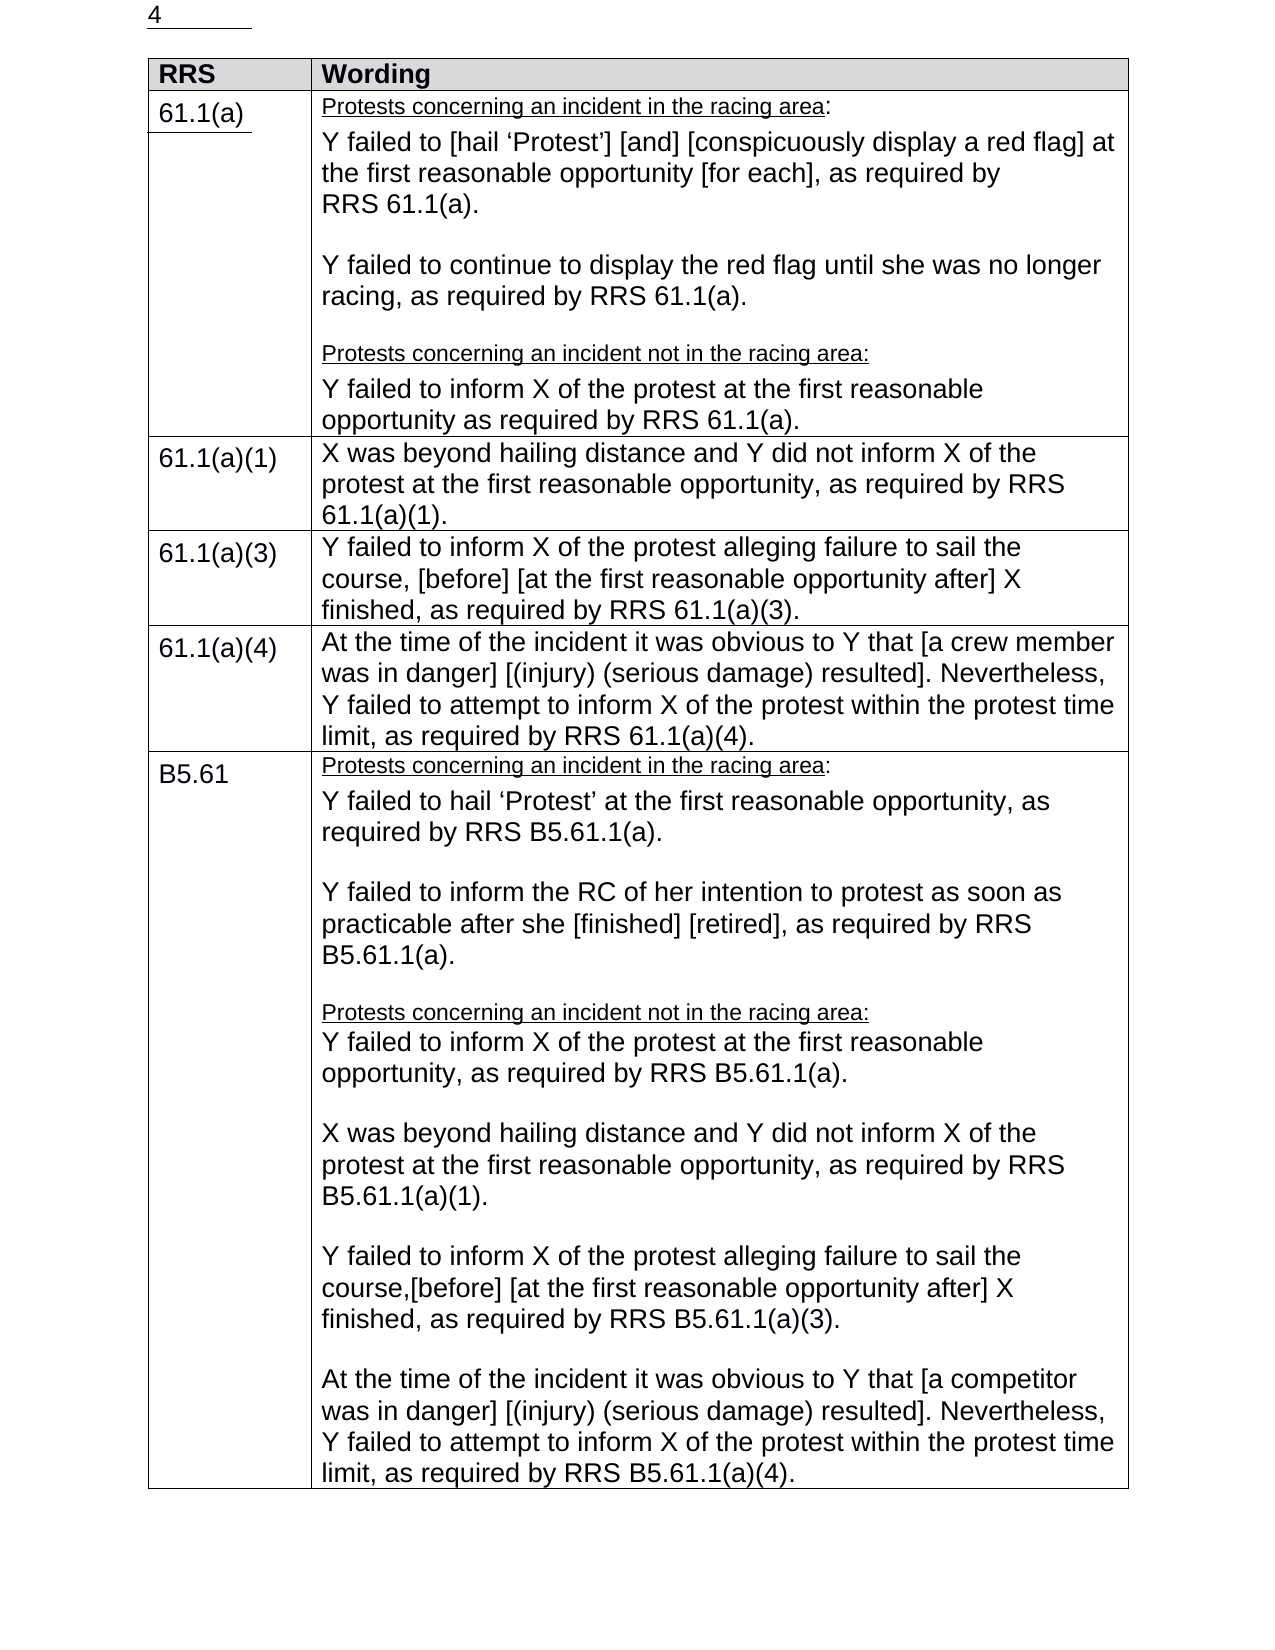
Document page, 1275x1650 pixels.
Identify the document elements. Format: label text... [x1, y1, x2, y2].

table_cell Y failed to inform X of the protest alleging failure to sail the course, [before] [at the first reasonable opportunity after] X finished, as required by RRS 61.1(a)(3). [312, 531, 1128, 625]
table_cell 61.1(a)(3) [149, 531, 311, 625]
table_cell X was beyond hailing distance and Y did not inform X of the protest at the first reasonable opportunity, as required by RRS 61.1(a)(1). [312, 437, 1128, 530]
table_cell Protests concerning an incident in the racing area: Y failed to hail ‘Protest’ at the first reasonable opportunity, as required by RRS B5.61.1(a). Y failed to inform the RC of her intention to protest as soon as practicable after she [finished] [retired], as required by RRS B5.61.1(a). Protests concerning an incident not in the racing area: Y failed to inform X of the protest at the first reasonable opportunity, as required by RRS B5.61.1(a). X was beyond hailing distance and Y did not inform X of the protest at the first reasonable opportunity, as required by RRS B5.61.1(a)(1). Y failed to inform X of the protest alleging failure to sail the course,[before] [at the first reasonable opportunity after] X finished, as required by RRS B5.61.1(a)(3). At the time of the incident it was obvious to Y that [a competitor was in danger] [(injury) (serious damage) resulted]. Nevertheless, Y failed to attempt to inform X of the protest within the protest time limit, as required by RRS B5.61.1(a)(4). [312, 752, 1128, 1488]
table_cell 61.1(a)(4) [149, 626, 311, 751]
table_cell 61.1(a)(1) [149, 437, 311, 530]
table_cell Protests concerning an incident in the racing area: Y failed to [hail ‘Protest’] [and] [conspicuously display a red flag] at the first reasonable opportunity [for each], as required by RRS 61.1(a). Y failed to continue to display the red flag until she was no longer racing, as required by RRS 61.1(a). Protests concerning an incident not in the racing area: Y failed to inform X of the protest at the first reasonable opportunity as required by RRS 61.1(a). [312, 91, 1128, 436]
table_header RRS [149, 59, 311, 90]
table_cell At the time of the incident it was obvious to Y that [a crew member was in danger] [(injury) (serious damage) resulted]. Nevertheless, Y failed to attempt to inform X of the protest within the protest time limit, as required by RRS 61.1(a)(4). [312, 626, 1128, 751]
table_cell B5.61 [149, 752, 311, 1488]
table_cell 61.1(a) [149, 91, 311, 436]
table_header Wording [312, 59, 1128, 90]
